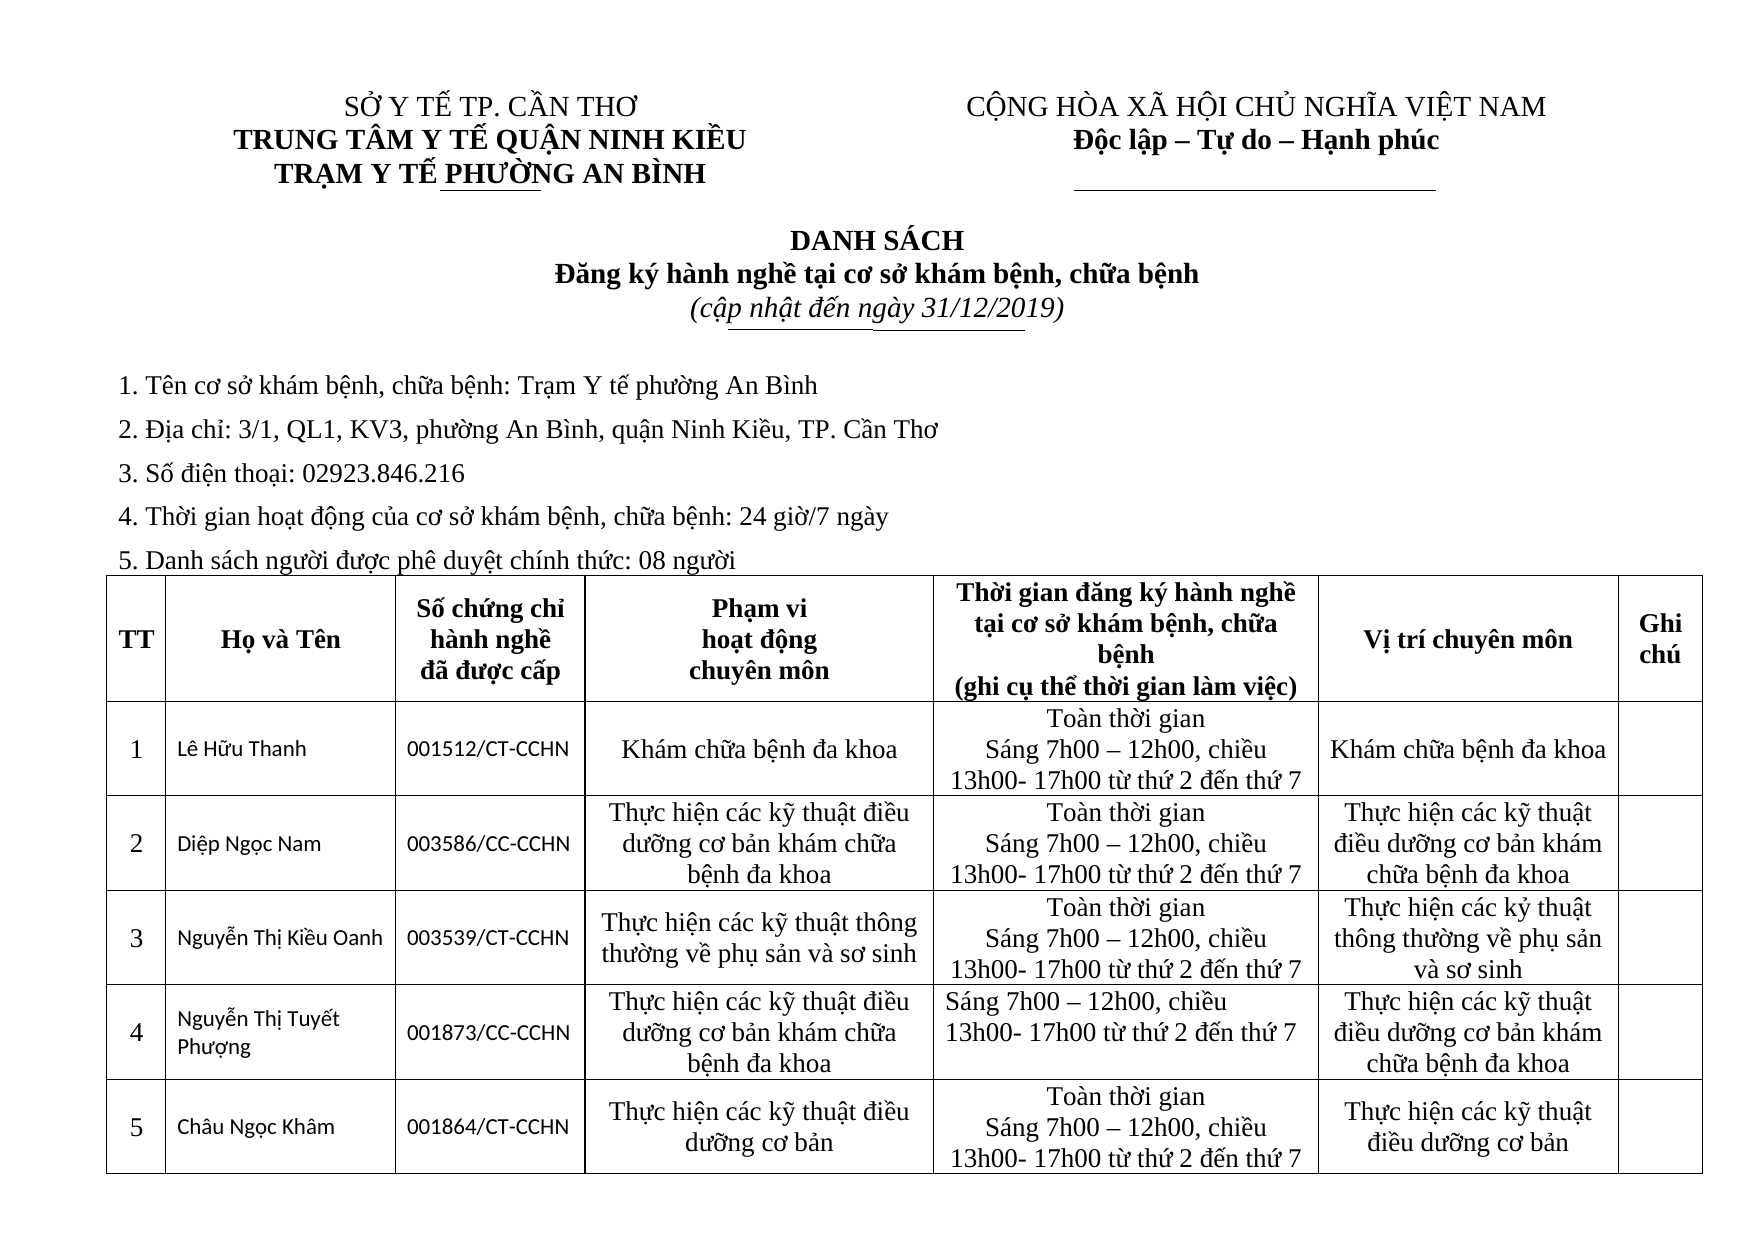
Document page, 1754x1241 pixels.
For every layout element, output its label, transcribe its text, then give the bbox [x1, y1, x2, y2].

table_cell Khám chữa bệnh đa khoa [586, 702, 933, 795]
table_cell 001512/CT-CCHN [396, 702, 584, 795]
table_header CỘNG HÒA XÃ HỘI CHỦ NGHĨA VIỆT NAM Độc lập – Tự do – Hạnh phúc [873, 89, 1639, 189]
table_cell [1619, 702, 1702, 795]
table_cell 5 [107, 1080, 165, 1173]
text 1. Tên cơ sở khám bệnh, chữa bệnh: Trạm Y tế phường An Bình [118, 369, 1636, 401]
table_cell Lê Hữu Thanh [166, 702, 395, 795]
table_cell [1619, 985, 1702, 1079]
table_cell 1 [107, 702, 165, 795]
table_cell Khám chữa bệnh đa khoa [1319, 702, 1618, 795]
table_cell Thực hiện các kỹ thuật điều dưỡng cơ bản khám chữa bệnh đa khoa [586, 796, 933, 890]
table_cell Nguyễn Thị Tuyết Phượng [166, 985, 395, 1079]
table_header Thời gian đăng ký hành nghề tại cơ sở khám bệnh, chữa bệnh (ghi cụ thể thời gian làm việc) [934, 576, 1318, 701]
table_cell [1619, 891, 1702, 984]
table_cell Thực hiện các kỹ thuật điều dưỡng cơ bản khám chữa bệnh đa khoa [1319, 796, 1618, 890]
text (cập nhật đến ngày 31/12/2019) [118, 290, 1636, 323]
table_cell Thực hiện các kỹ thuật điều dưỡng cơ bản [1319, 1080, 1618, 1173]
table_cell Sáng 7h00 – 12h00, chiều 13h00- 17h00 từ thứ 2 đến thứ 7 [934, 985, 1318, 1079]
table_cell Nguyễn Thị Kiều Oanh [166, 891, 395, 984]
table_cell Thực hiện các kỹ thuật điều dưỡng cơ bản [586, 1080, 933, 1173]
table_header Họ và Tên [166, 576, 395, 701]
text 5. Danh sách người được phê duyệt chính thức: 08 người [118, 544, 1636, 575]
table_cell 2 [107, 796, 165, 890]
table_header Ghi chú [1619, 576, 1702, 701]
table_cell [1619, 1080, 1702, 1173]
text Đăng ký hành nghề tại cơ sở khám bệnh, chữa bệnh [118, 256, 1636, 290]
table_header Phạm vi hoạt động chuyên môn [586, 576, 933, 701]
text 4. Thời gian hoạt động của cơ sở khám bệnh, chữa bệnh: 24 giờ/7 ngày [118, 500, 1636, 532]
table_header SỞ Y TẾ TP. CẦN THƠ TRUNG TÂM Y TẾ QUẬN NINH KIỀU TRẠM Y TẾ PHƯỜNG AN BÌNH [107, 89, 873, 189]
text 2. Địa chỉ: 3/1, QL1, KV3, phường An Bình, quận Ninh Kiều, TP. Cần Thơ [118, 413, 1636, 444]
table_header Số chứng chỉ hành nghề đã được cấp [396, 576, 584, 701]
table_cell 001864/CT-CCHN [396, 1080, 584, 1173]
table_cell Thực hiện các kỹ thuật thông thường về phụ sản và sơ sinh [586, 891, 933, 984]
table_cell 3 [107, 891, 165, 984]
table_cell Diệp Ngọc Nam [166, 796, 395, 890]
table_cell 4 [107, 985, 165, 1079]
table_cell Châu Ngọc Khâm [166, 1080, 395, 1173]
text 3. Số điện thoại: 02923.846.216 [118, 457, 1636, 488]
table_cell 003586/CC-CCHN [396, 796, 584, 890]
table_cell Toàn thời gian Sáng 7h00 – 12h00, chiều 13h00- 17h00 từ thứ 2 đến thứ 7 [934, 891, 1318, 984]
table_header TT [107, 576, 165, 701]
table_cell Toàn thời gian Sáng 7h00 – 12h00, chiều 13h00- 17h00 từ thứ 2 đến thứ 7 [934, 702, 1318, 795]
table_cell Toàn thời gian Sáng 7h00 – 12h00, chiều 13h00- 17h00 từ thứ 2 đến thứ 7 [934, 796, 1318, 890]
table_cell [934, 1080, 1318, 1173]
table_cell Thực hiện các kỹ thuật điều dưỡng cơ bản khám chữa bệnh đa khoa [586, 985, 933, 1079]
table_cell 001873/CC-CCHN [396, 985, 584, 1079]
table_cell [1619, 796, 1702, 890]
table_cell 003539/CT-CCHN [396, 891, 584, 984]
table_cell Thực hiện các kỷ thuật thông thường về phụ sản và sơ sinh [1319, 891, 1618, 984]
table_header Vị trí chuyên môn [1319, 576, 1618, 701]
table_cell Thực hiện các kỹ thuật điều dưỡng cơ bản khám chữa bệnh đa khoa [1319, 985, 1618, 1079]
text DANH SÁCH [118, 223, 1636, 256]
